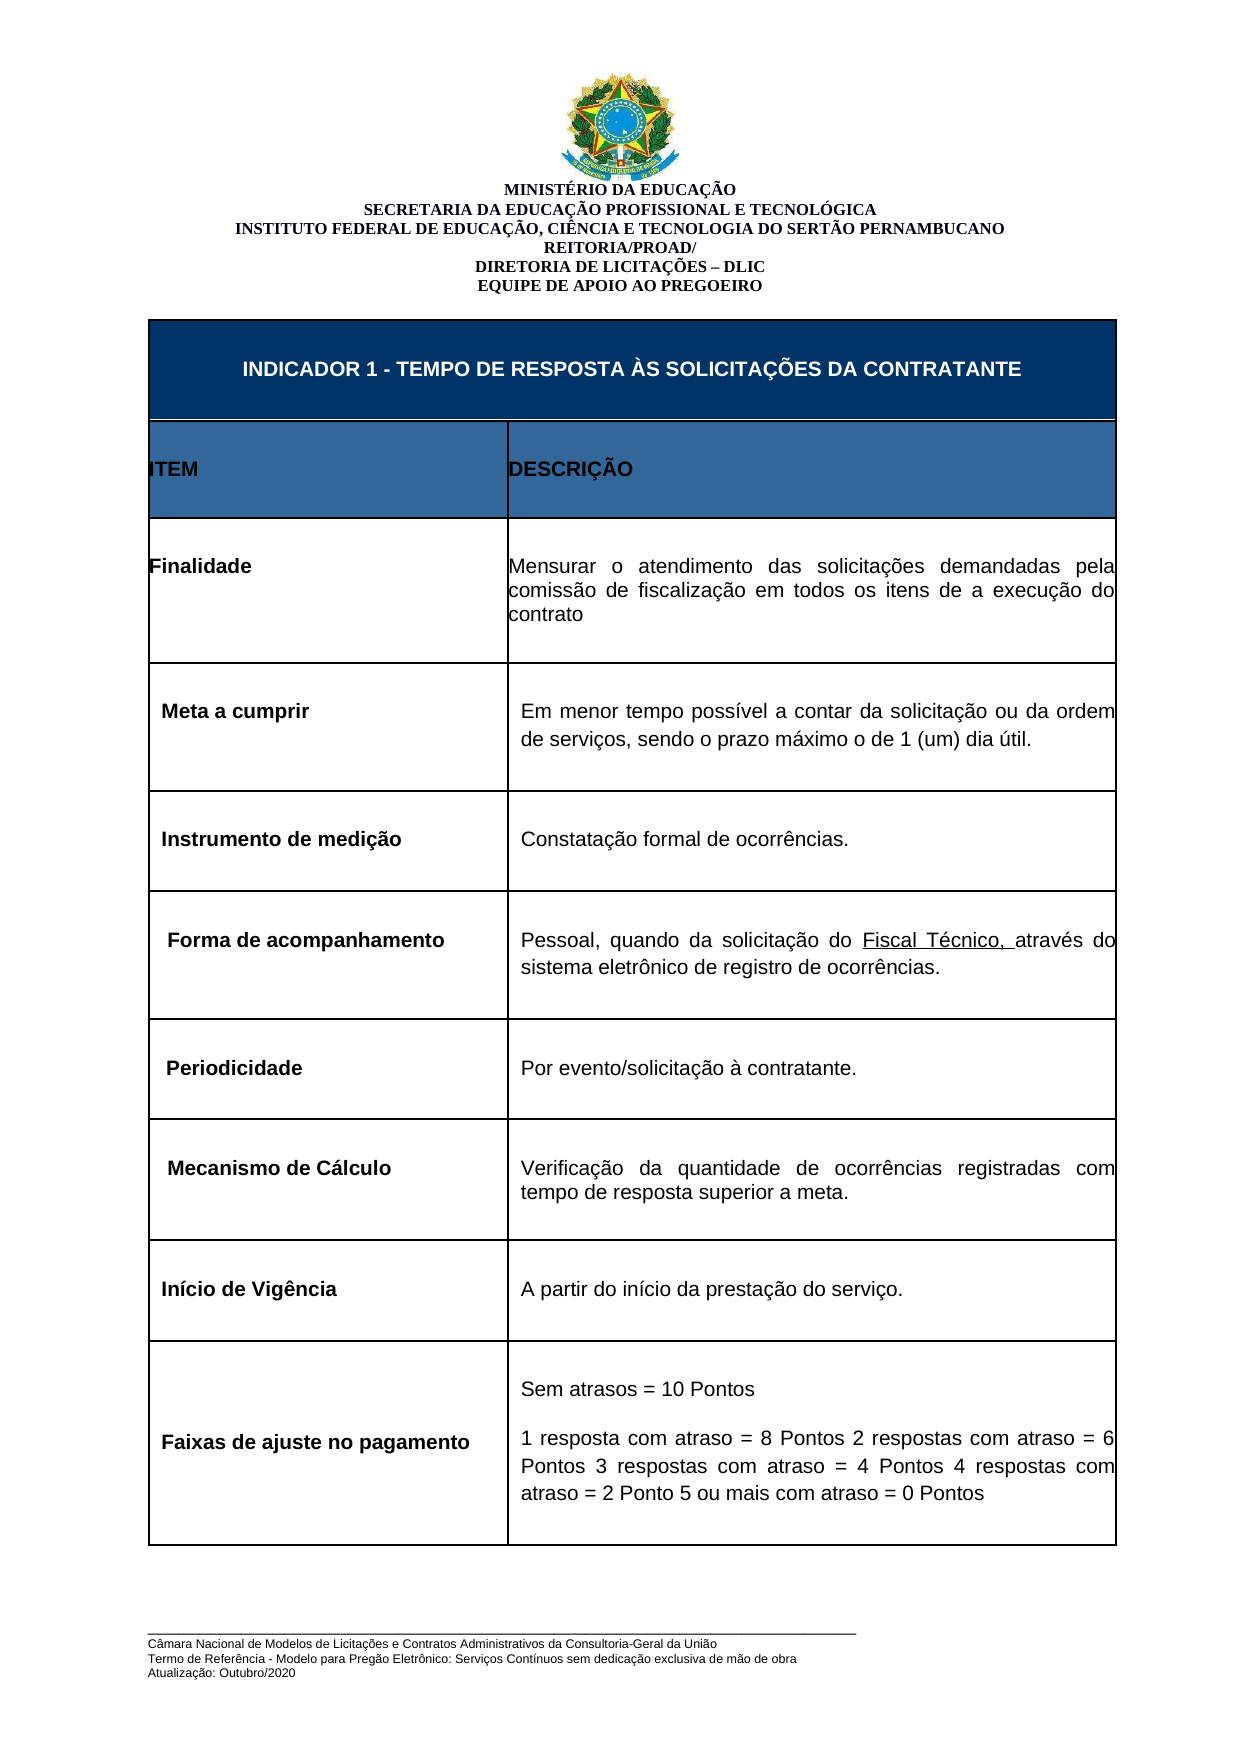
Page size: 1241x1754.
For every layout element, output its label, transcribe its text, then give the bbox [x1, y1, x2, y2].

table_cell Periodicidade [150, 1020, 507, 1118]
table_cell Meta a cumprir [150, 664, 507, 789]
table_header INDICADOR 1 - TEMPO DE RESPOSTA ÀS SOLICITAÇÕES DA CONTRATANTE [150, 321, 1115, 419]
table_cell Constatação formal de ocorrências. [509, 792, 1115, 890]
table_cell Forma de acompanhamento [150, 892, 507, 1018]
table_cell Mecanismo de Cálculo [150, 1120, 507, 1239]
table_cell Sem atrasos = 10 Pontos 1 resposta com atraso = 8 Pontos 2 respostas com atraso = 6 Pontos 3 respostas com atraso = 4 Pontos 4 respostas com atraso = 2 Ponto 5 ou mais com atraso = 0 Pontos [509, 1342, 1115, 1544]
table_cell Verificação da quantidade de ocorrências registradas com tempo de resposta superior a meta. [509, 1120, 1115, 1239]
table_cell ITEM [150, 422, 507, 517]
picture [560, 73, 680, 181]
table_cell Por evento/solicitação à contratante. [509, 1020, 1115, 1118]
table_cell Faixas de ajuste no pagamento [150, 1342, 507, 1544]
table_cell A partir do início da prestação do serviço. [509, 1241, 1115, 1339]
table_cell Início de Vigência [150, 1241, 507, 1339]
table_cell DESCRIÇÃO [509, 422, 1115, 517]
table_cell Em menor tempo possível a contar da solicitação ou da ordem de serviços, sendo o prazo máximo o de 1 (um) dia útil. [509, 664, 1115, 789]
table_cell Finalidade [150, 519, 507, 662]
table_cell Instrumento de medição [150, 792, 507, 890]
table_cell Pessoal, quando da solicitação do Fiscal Técnico, através do sistema eletrônico de registro de ocorrências. [509, 892, 1115, 1018]
table_cell Mensurar o atendimento das solicitações demandadas pela comissão de fiscalização em todos os itens de a execução do contrato [509, 519, 1115, 662]
